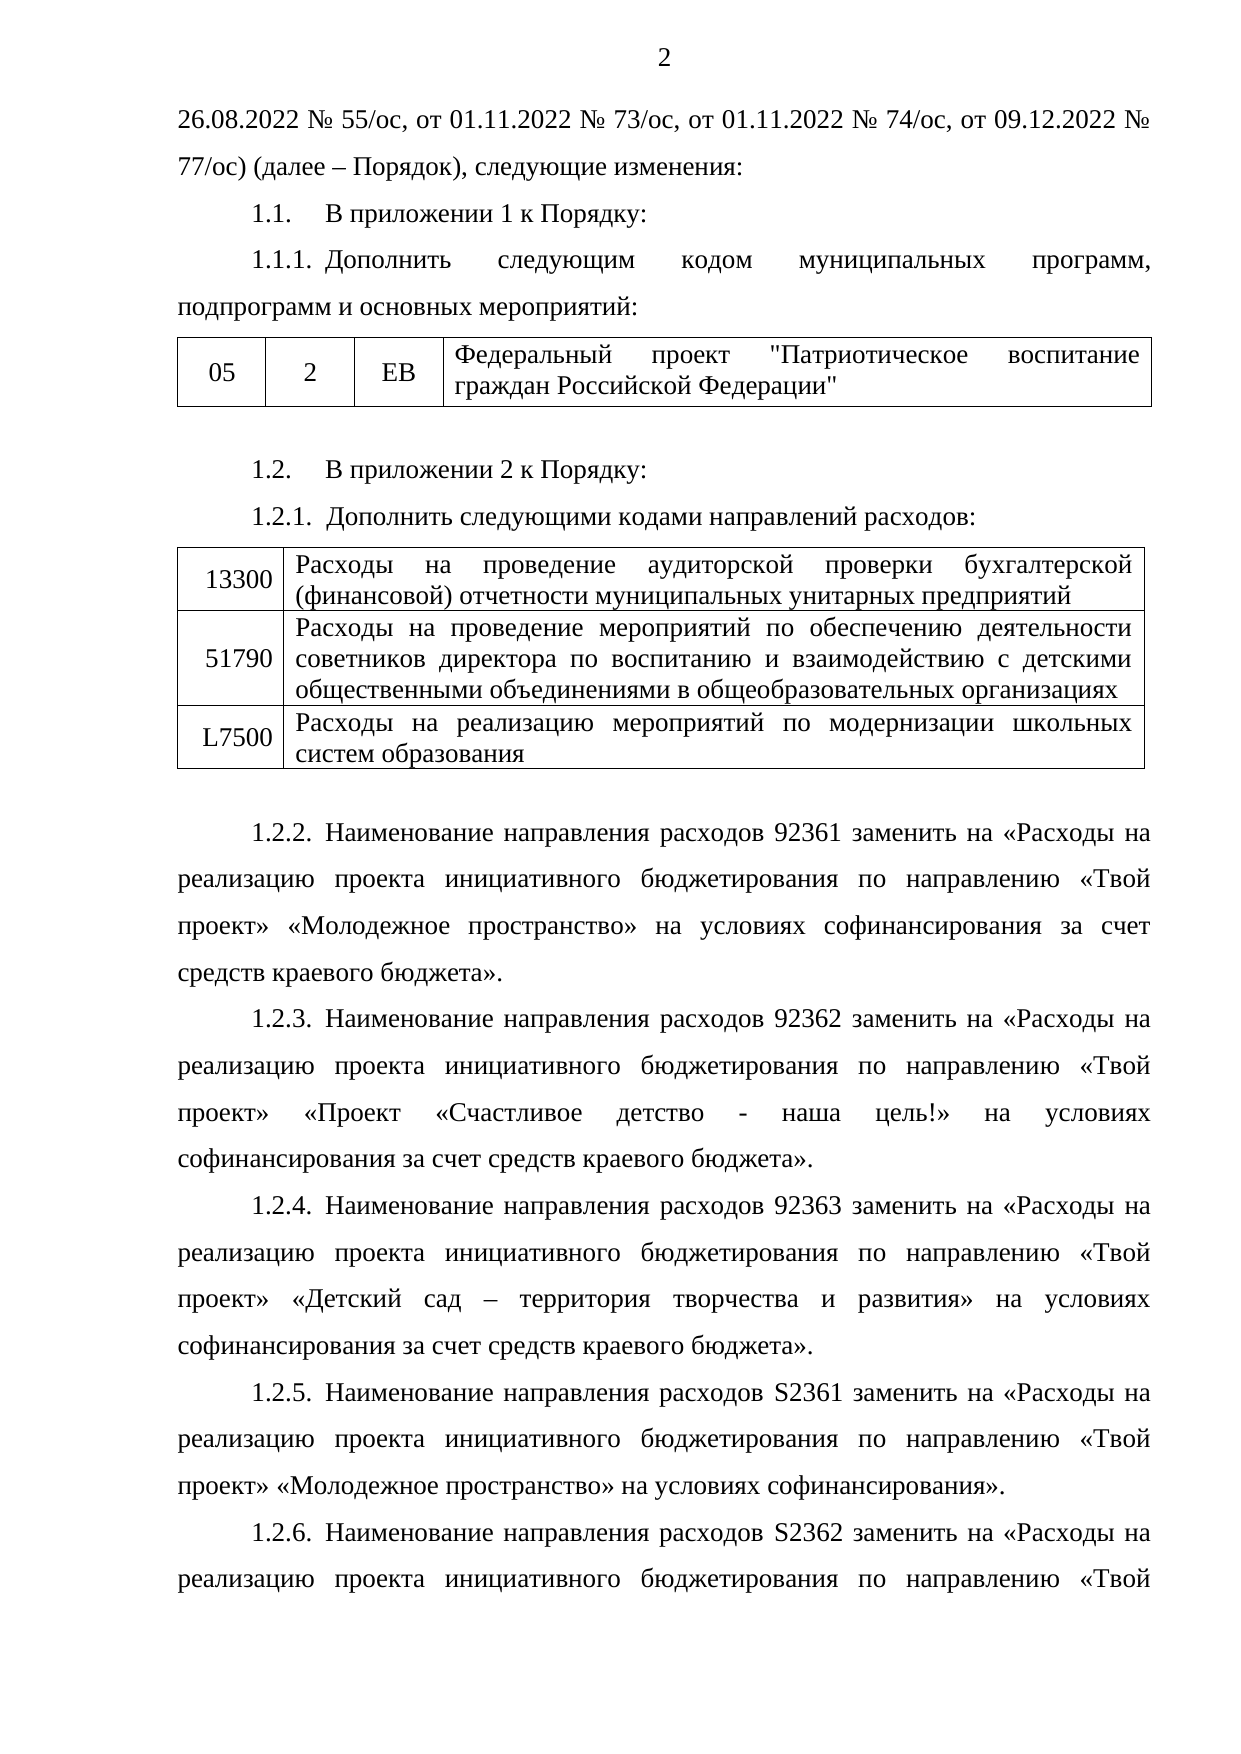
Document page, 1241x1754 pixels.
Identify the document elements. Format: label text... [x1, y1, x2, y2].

table_header Федеральный проект "Патриотическое воспитание граждан Российской Федерации" [444, 338, 1151, 406]
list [177, 104, 1152, 181]
list Дополнить следующими кодами направлений расходов: [251, 500, 1152, 531]
table_header 2 [266, 338, 354, 406]
list В приложении 1 к Порядку: [177, 197, 1152, 228]
list Дополнить следующим кодом муниципальных программ, подпрограмм и основных мероприятий: [177, 244, 1152, 321]
table_header 05 [178, 338, 265, 406]
list В приложении 2 к Порядку: [177, 453, 1152, 484]
table_header 13300 [178, 548, 283, 610]
table_header Расходы на проведение аудиторской проверки бухгалтерской (финансовой) отчетности муниципальных унитарных предприятий [284, 548, 1144, 610]
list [177, 1516, 1152, 1593]
list Наименование направления расходов 92362 заменить на «Расходы на реализацию проекта инициативного бюджетирования по направлению «Твой проект» «Проект «Счастливое детство - наша цель!» на условиях софинансирования за счет средств краевого бюджета». [177, 1002, 1152, 1173]
list Наименование направления расходов S2361 заменить на «Расходы на реализацию проекта инициативного бюджетирования по направлению «Твой проект» «Молодежное пространство» на условиях софинансирования». [177, 1376, 1152, 1500]
table_cell L7500 [178, 706, 283, 768]
list Наименование направления расходов 92361 заменить на «Расходы на реализацию проекта инициативного бюджетирования по направлению «Твой проект» «Молодежное пространство» на условиях софинансирования за счет средств краевого бюджета». [177, 816, 1152, 987]
list Наименование направления расходов 92363 заменить на «Расходы на реализацию проекта инициативного бюджетирования по направлению «Твой проект» «Детский сад – территория творчества и развития» на условиях софинансирования за счет средств краевого бюджета». [177, 1189, 1152, 1360]
table_header EВ [355, 338, 443, 406]
table_cell 51790 [178, 611, 283, 704]
table_cell Расходы на реализацию мероприятий по модернизации школьных систем образования [284, 706, 1144, 768]
table_cell Расходы на проведение мероприятий по обеспечению деятельности советников директора по воспитанию и взаимодействию с детскими общественными объединениями в общеобразовательных организациях [284, 611, 1144, 704]
